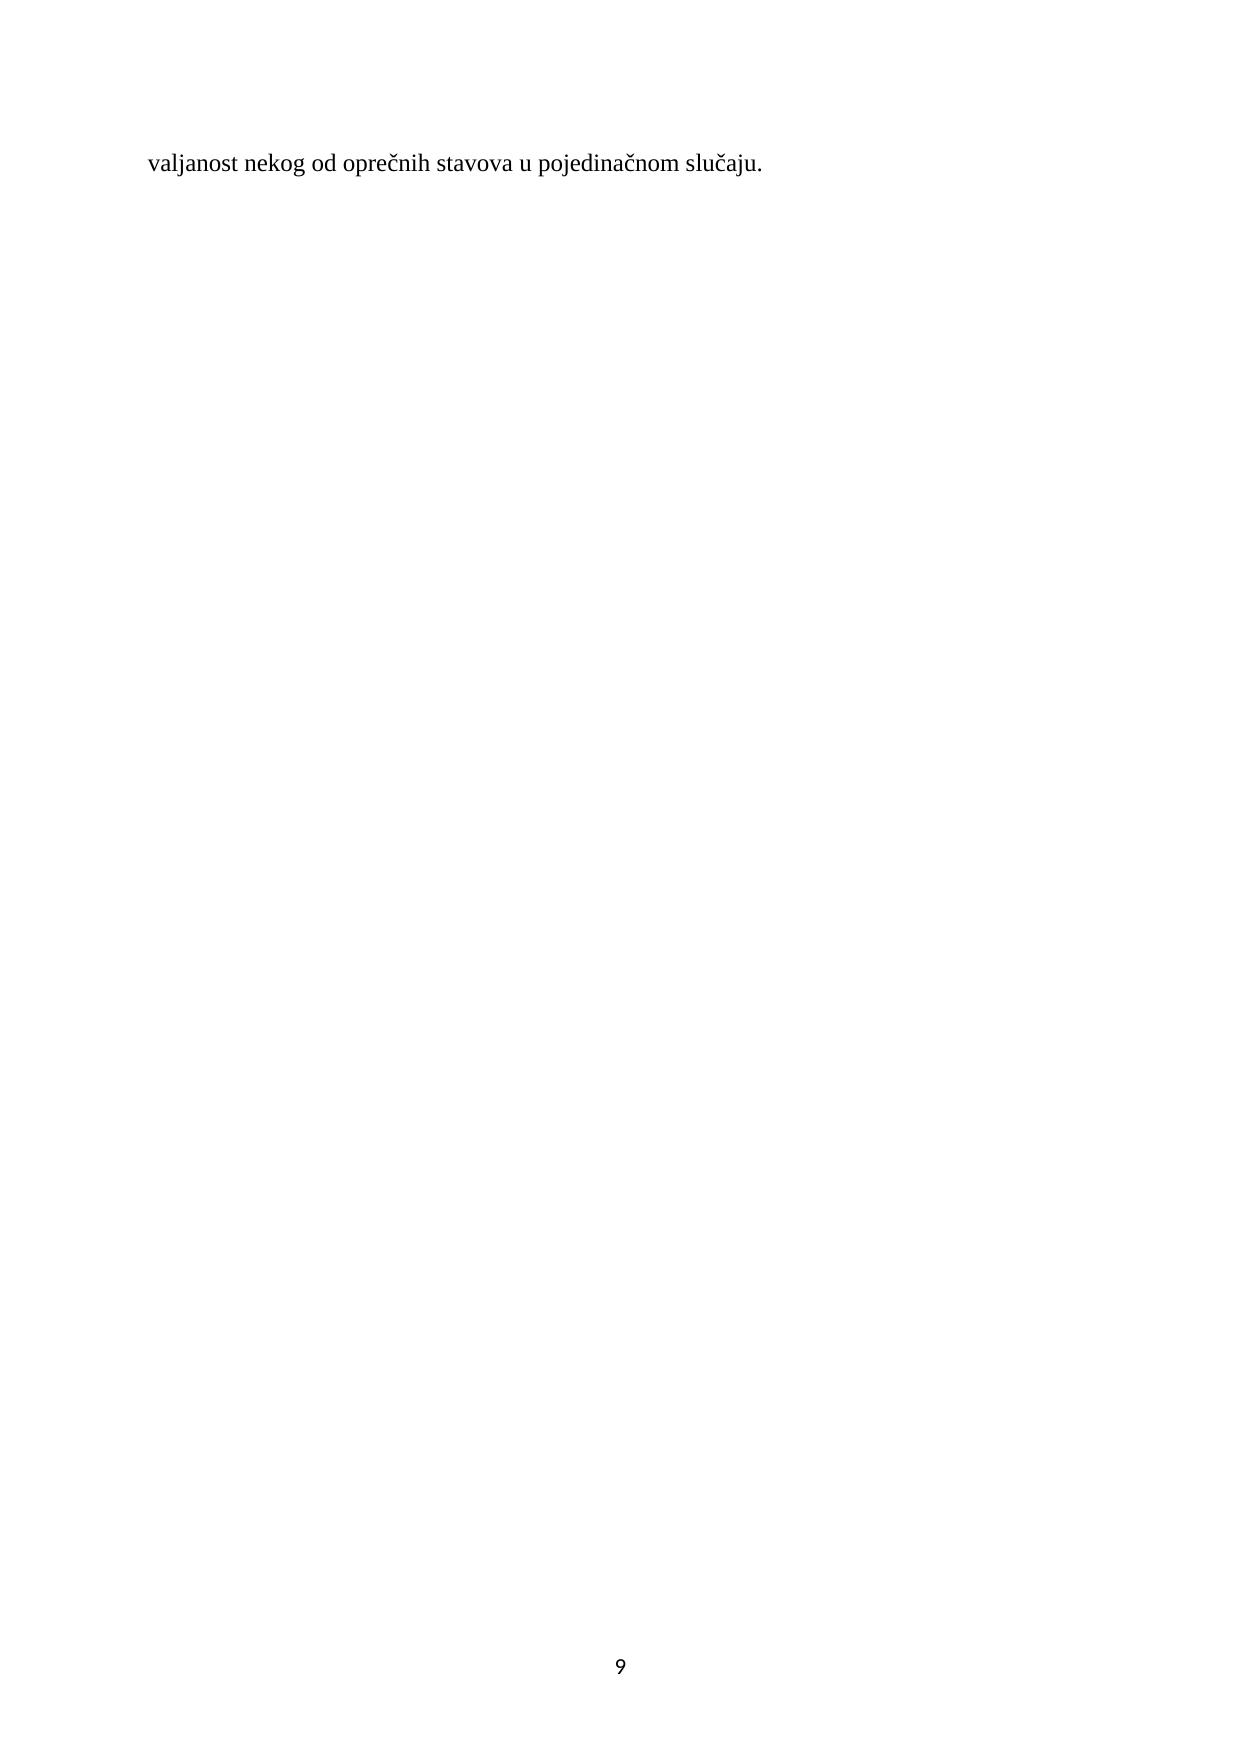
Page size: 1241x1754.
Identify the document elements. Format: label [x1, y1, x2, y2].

text [148, 148, 1092, 176]
